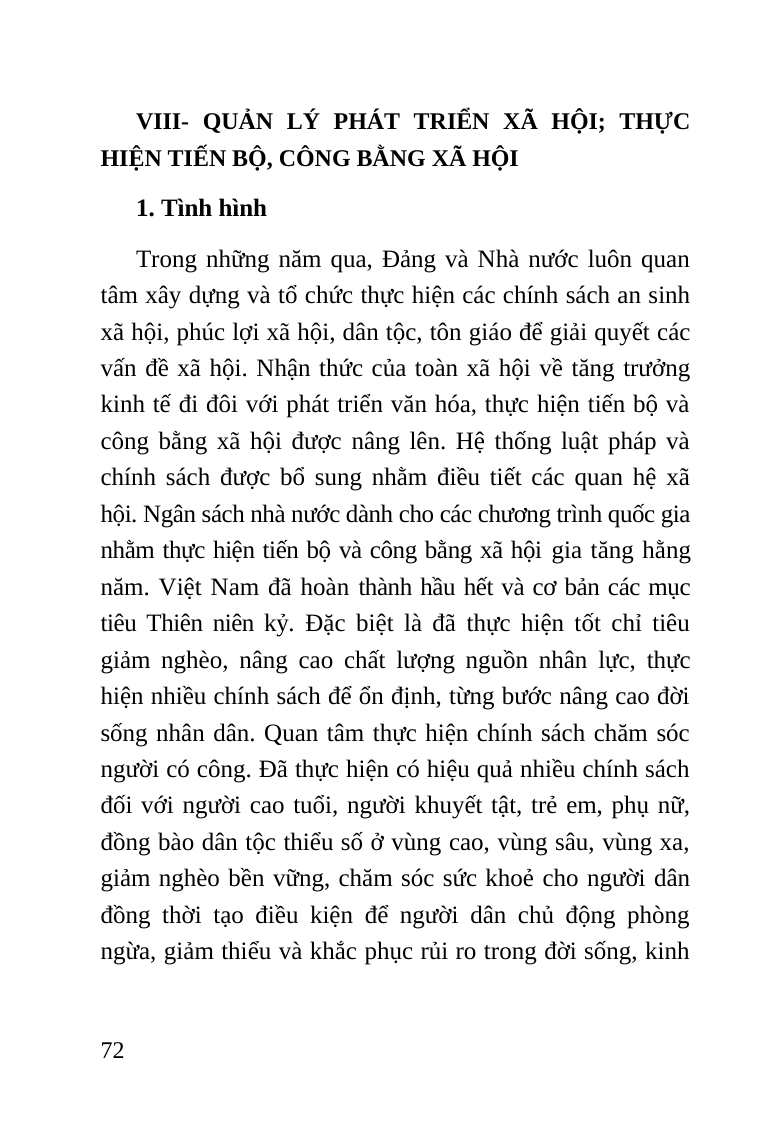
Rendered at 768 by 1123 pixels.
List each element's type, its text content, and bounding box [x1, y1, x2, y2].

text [100, 238, 691, 967]
text 1. Tình hình [100, 188, 691, 223]
text VIII- QUẢN LÝ PHÁT TRIỂN XÃ HỘI; THỰC HIỆN TIẾN BỘ, CÔNG BẰNG XÃ HỘI [100, 100, 691, 173]
